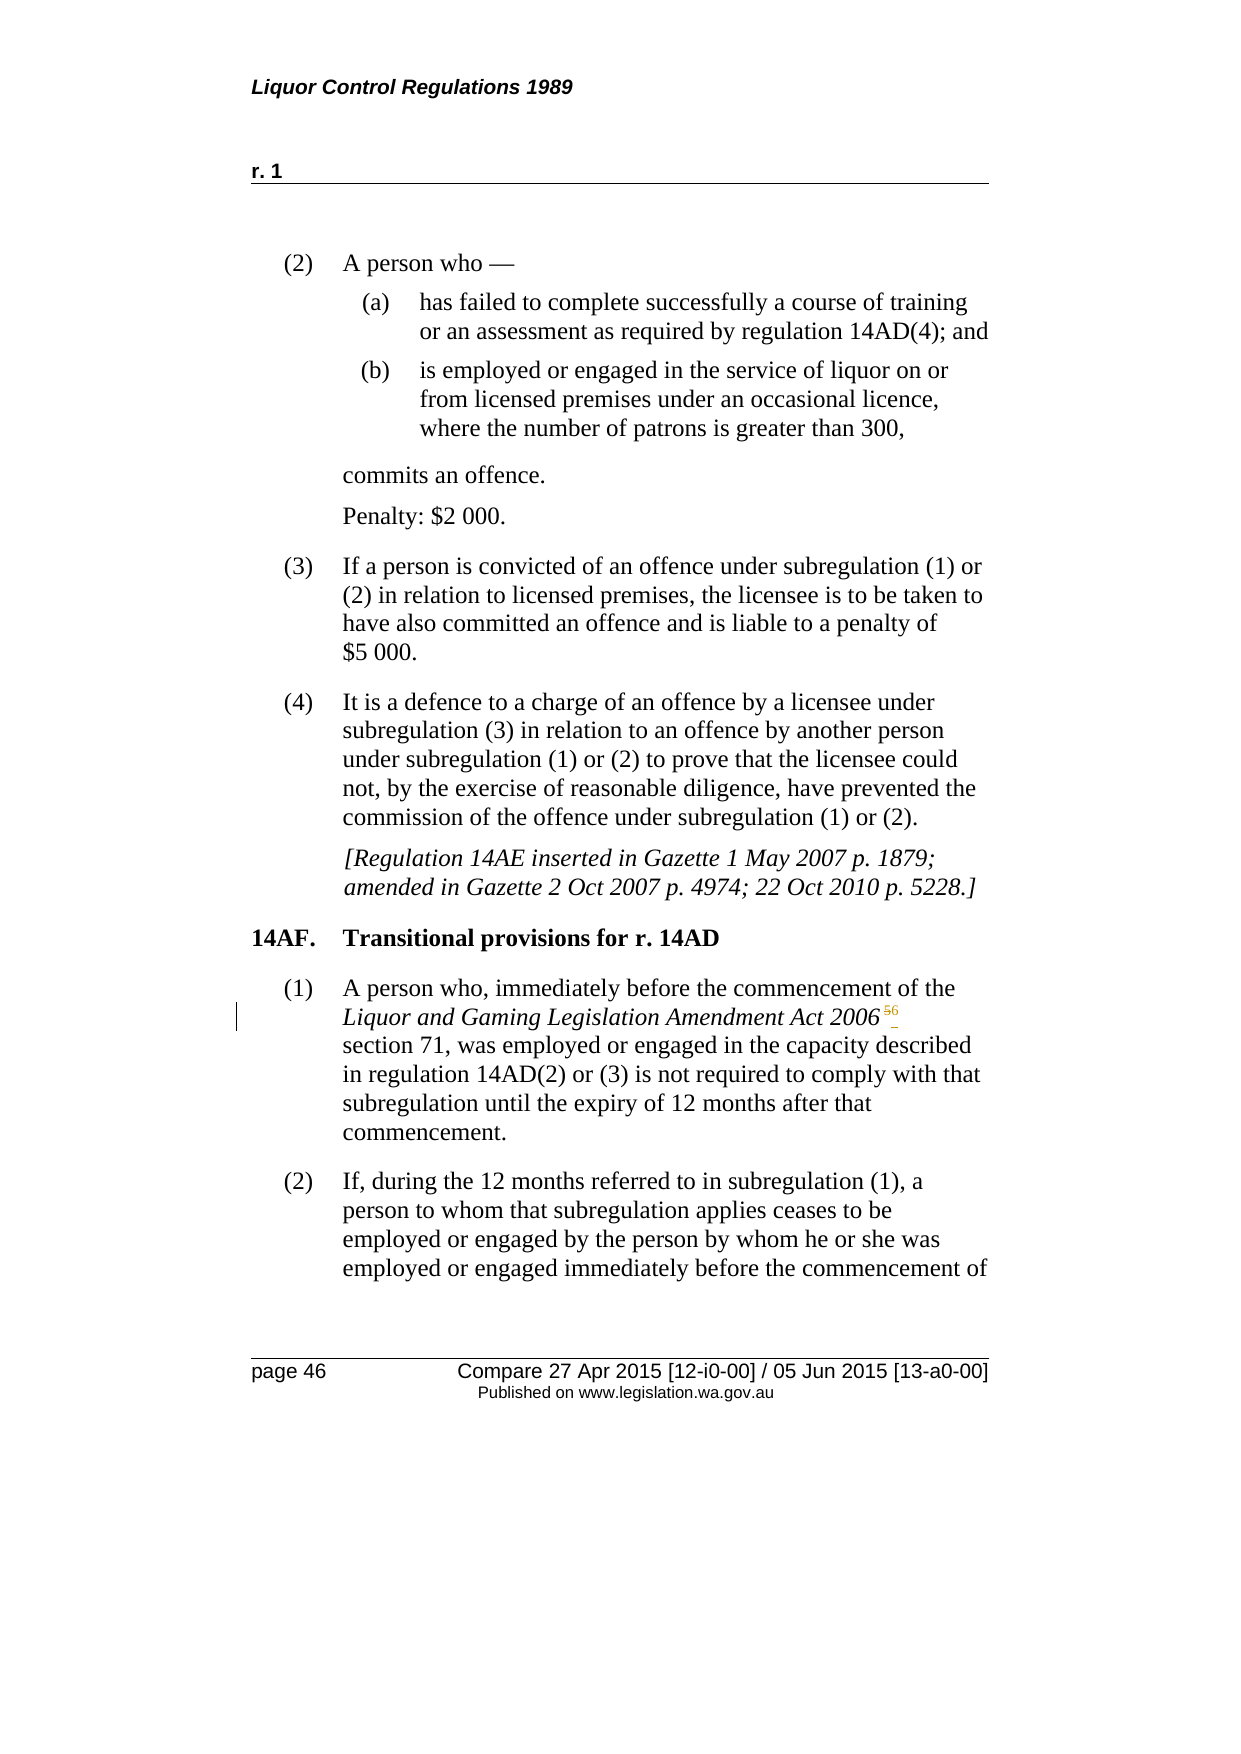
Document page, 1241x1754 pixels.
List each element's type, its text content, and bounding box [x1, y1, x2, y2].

text (4) It is a defence to a charge of an offence by a licensee under subregulation (3) in relation to an offence by another person under subregulation (1) or (2) to prove that the licensee could not, by the exercise of reasonable diligence, have prevented the commission of the offence under subregulation (1) or (2). [251, 687, 989, 831]
text Penalty: $2 000. [251, 501, 989, 530]
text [251, 1166, 989, 1281]
text (a) has failed to complete successfully a course of training or an assessment as required by regulation 14AD(4); and [251, 287, 989, 345]
text [Regulation 14AE inserted in Gazette 1 May 2007 p. 1879; amended in Gazette 2 Oct 2007 p. 4974; 22 Oct 2010 p. 5228.] [251, 843, 989, 901]
text (b) is employed or engaged in the service of liquor on or from licensed premises under an occasional licence, where the number of patrons is greater than 300, [251, 355, 989, 441]
subtitle 14AF. Transitional provisions for r. 14AD [251, 923, 989, 952]
text (3) If a person is convicted of an offence under subregulation (1) or (2) in relation to licensed premises, the licensee is to be taken to have also committed an offence and is liable to a penalty of $5 000. [251, 551, 989, 666]
text commits an offence. [251, 460, 989, 489]
text (2) A person who — [251, 248, 989, 277]
text (1) A person who, immediately before the commencement of the Liquor and Gaming Legislation Amendment Act 2006 section 71, was employed or engaged in the capacity described in regulation 14AD(2) or (3) is not required to comply with that subregulation until the expiry of 12 months after that commencement. [251, 973, 989, 1146]
